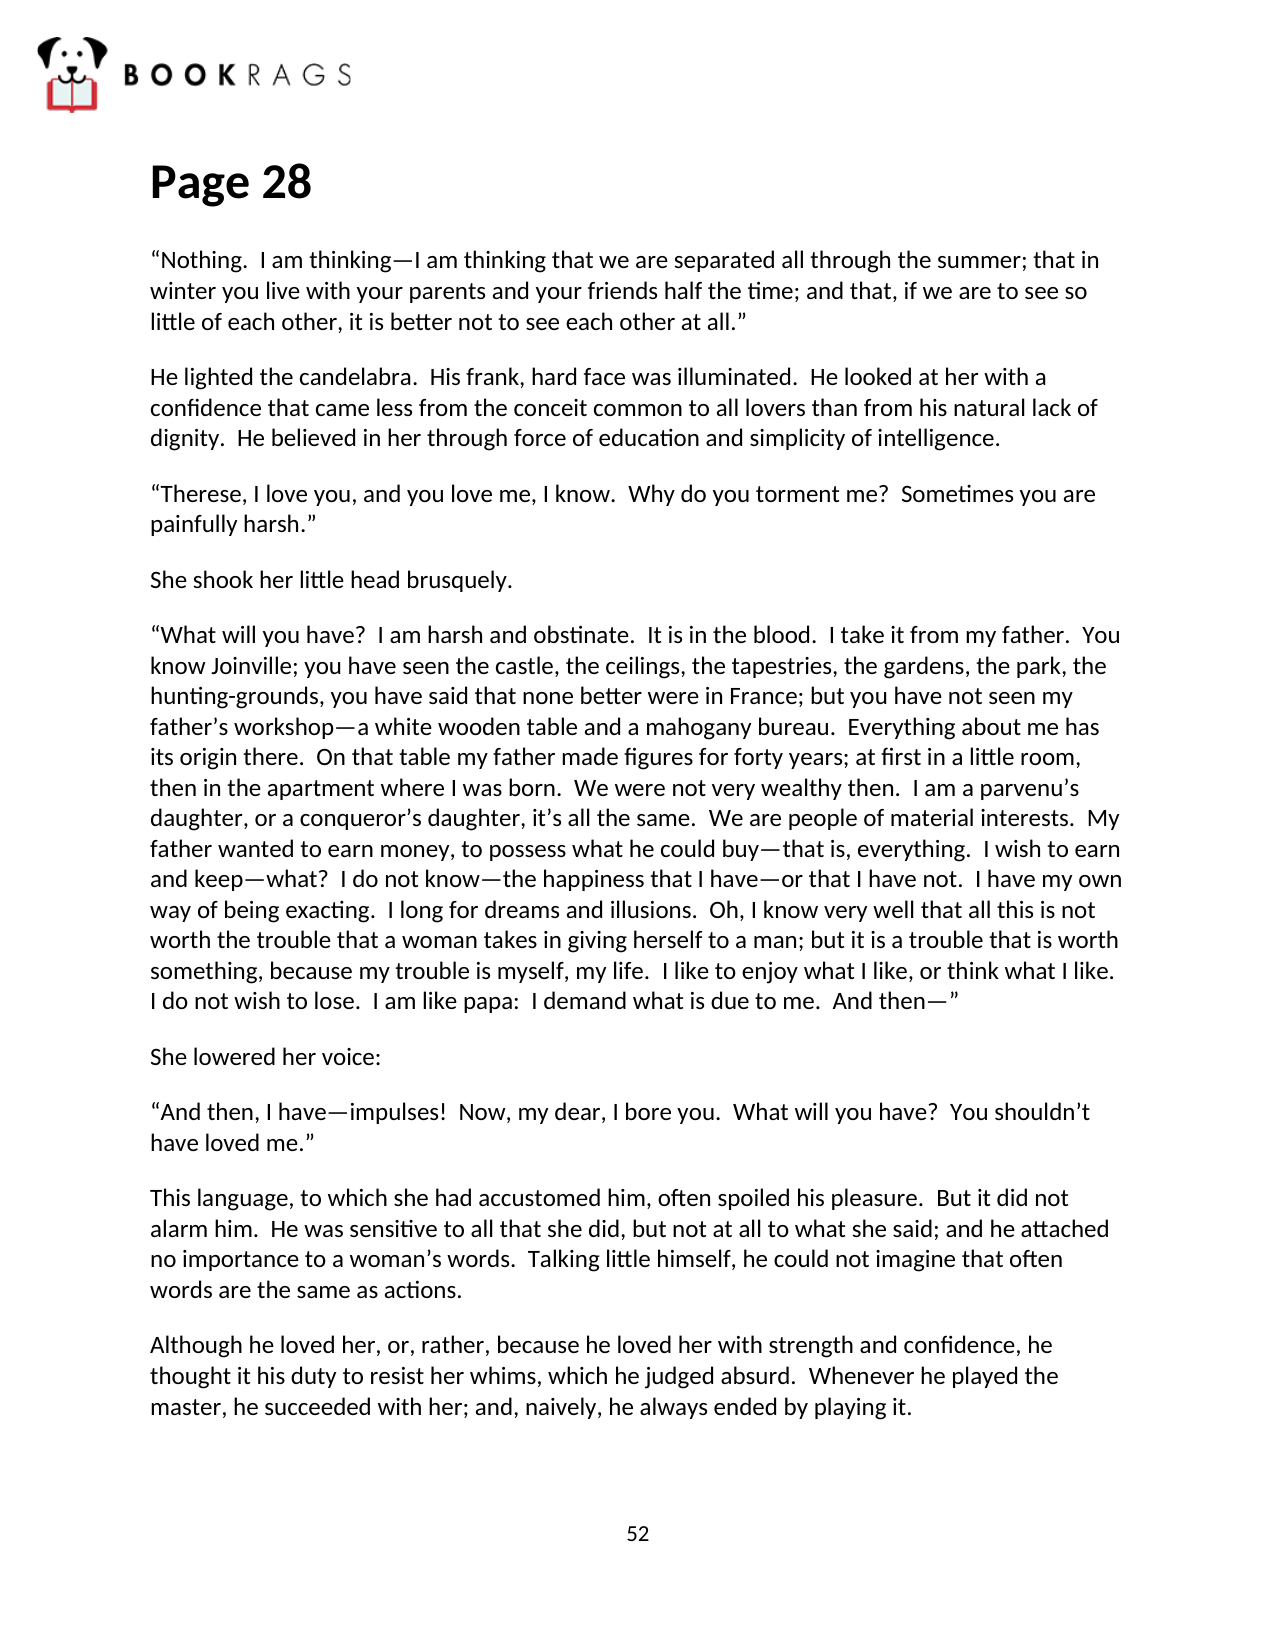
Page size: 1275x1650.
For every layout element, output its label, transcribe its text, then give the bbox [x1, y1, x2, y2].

text This language, to which she had accustomed him, often spoiled his pleasure. But it did not alarm him. He was sensitive to all that she did, but not at all to what she said; and he attached no importance to a woman’s words. Talking little himself, he could not imagine that often words are the same as actions. [150, 1183, 1125, 1305]
text She shook her little head brusquely. [150, 564, 1125, 594]
text “What will you have? I am harsh and obstinate. It is in the blood. I take it from my father. You know Joinville; you have seen the castle, the ceilings, the tapestries, the gardens, the park, the hunting-grounds, you have said that none better were in France; but you have not seen my father’s workshop—­a white wooden table and a mahogany bureau. Everything about me has its origin there. On that table my father made figures for forty years; at first in a little room, then in the apartment where I was born. We were not very wealthy then. I am a parvenu’s daughter, or a conqueror’s daughter, it’s all the same. We are people of material interests. My father wanted to earn money, to possess what he could buy—­that is, everything. I wish to earn and keep—­what? I do not know—­the happiness that I have—­or that I have not. I have my own way of being exacting. I long for dreams and illusions. Oh, I know very well that all this is not worth the trouble that a woman takes in giving herself to a man; but it is a trouble that is worth something, because my trouble is myself, my life. I like to enjoy what I like, or think what I like. I do not wish to lose. I am like papa: I demand what is due to me. And then—­” [150, 619, 1125, 1016]
text “Therese, I love you, and you love me, I know. Why do you torment me? Sometimes you are painfully harsh.” [150, 478, 1125, 539]
text She lowered her voice: [150, 1041, 1125, 1072]
picture [37, 37, 351, 113]
text “Nothing. I am thinking—­I am thinking that we are separated all through the summer; that in winter you live with your parents and your friends half the time; and that, if we are to see so little of each other, it is better not to see each other at all.” [150, 244, 1125, 336]
text “And then, I have—­impulses! Now, my dear, I bore you. What will you have? You shouldn’t have loved me.” [150, 1097, 1125, 1158]
text He lighted the candelabra. His frank, hard face was illuminated. He looked at her with a confidence that came less from the conceit common to all lovers than from his natural lack of dignity. He believed in her through force of education and simplicity of intelligence. [150, 361, 1125, 453]
text Page 28 [150, 150, 1125, 211]
text Although he loved her, or, rather, because he loved her with strength and confidence, he thought it his duty to resist her whims, which he judged absurd. Whenever he played the master, he succeeded with her; and, naively, he always ended by playing it. [150, 1330, 1125, 1421]
